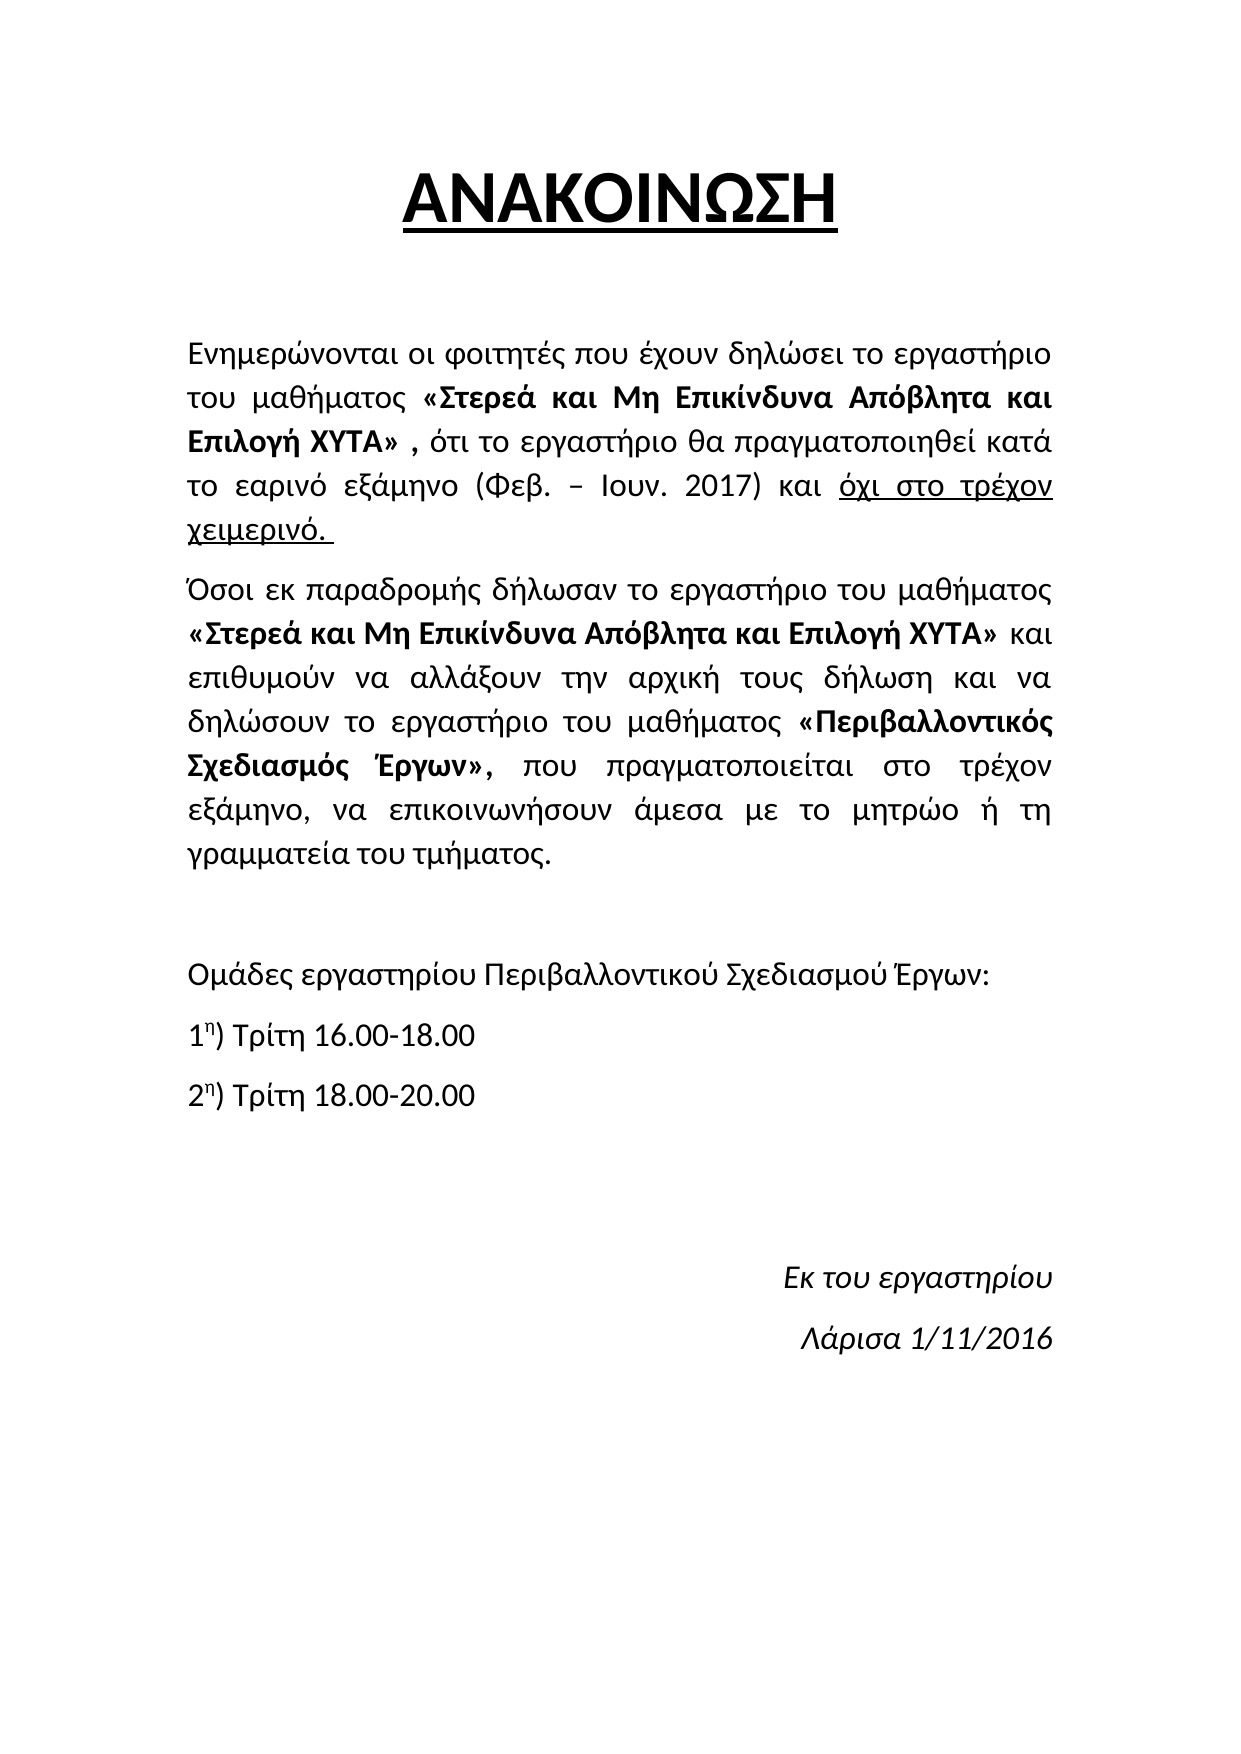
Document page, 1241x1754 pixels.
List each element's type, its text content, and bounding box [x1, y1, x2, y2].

text Λάρισα 1/11/2016 [187, 1317, 1053, 1358]
text Εκ του εργαστηρίου [187, 1256, 1053, 1297]
text ΑΝΑΚΟΙΝΩΣΗ [187, 150, 1053, 242]
text Ενημερώνονται οι φοιτητές που έχουν δηλώσει το εργαστήριο του μαθήματος «Στερεά και Μη Επικίνδυνα Απόβλητα και Επιλογή ΧΥΤΑ» , ότι το εργαστήριο θα πραγματοποιηθεί κατά το εαρινό εξάμηνο (Φεβ. – Ιουν. 2017) και όχι στο τρέχον χειμερινό. [187, 332, 1053, 548]
text Όσοι εκ παραδρομής δήλωσαν το εργαστήριο του μαθήματος «Στερεά και Μη Επικίνδυνα Απόβλητα και Επιλογή ΧΥΤΑ» και επιθυμούν να αλλάξουν την αρχική τους δήλωση και να δηλώσουν το εργαστήριο του μαθήματος «Περιβαλλοντικός Σχεδιασμός Έργων», που πραγματοποιείται στο τρέχον εξάμηνο, να επικοινωνήσουν άμεσα με το μητρώο ή τη γραμματεία του τμήματος. [187, 568, 1053, 873]
text 1η) Τρίτη 16.00-18.00 [187, 1014, 1053, 1054]
text Ομάδες εργαστηρίου Περιβαλλοντικού Σχεδιασμού Έργων: [187, 953, 1053, 994]
text 2η) Τρίτη 18.00-20.00 [187, 1074, 1053, 1115]
